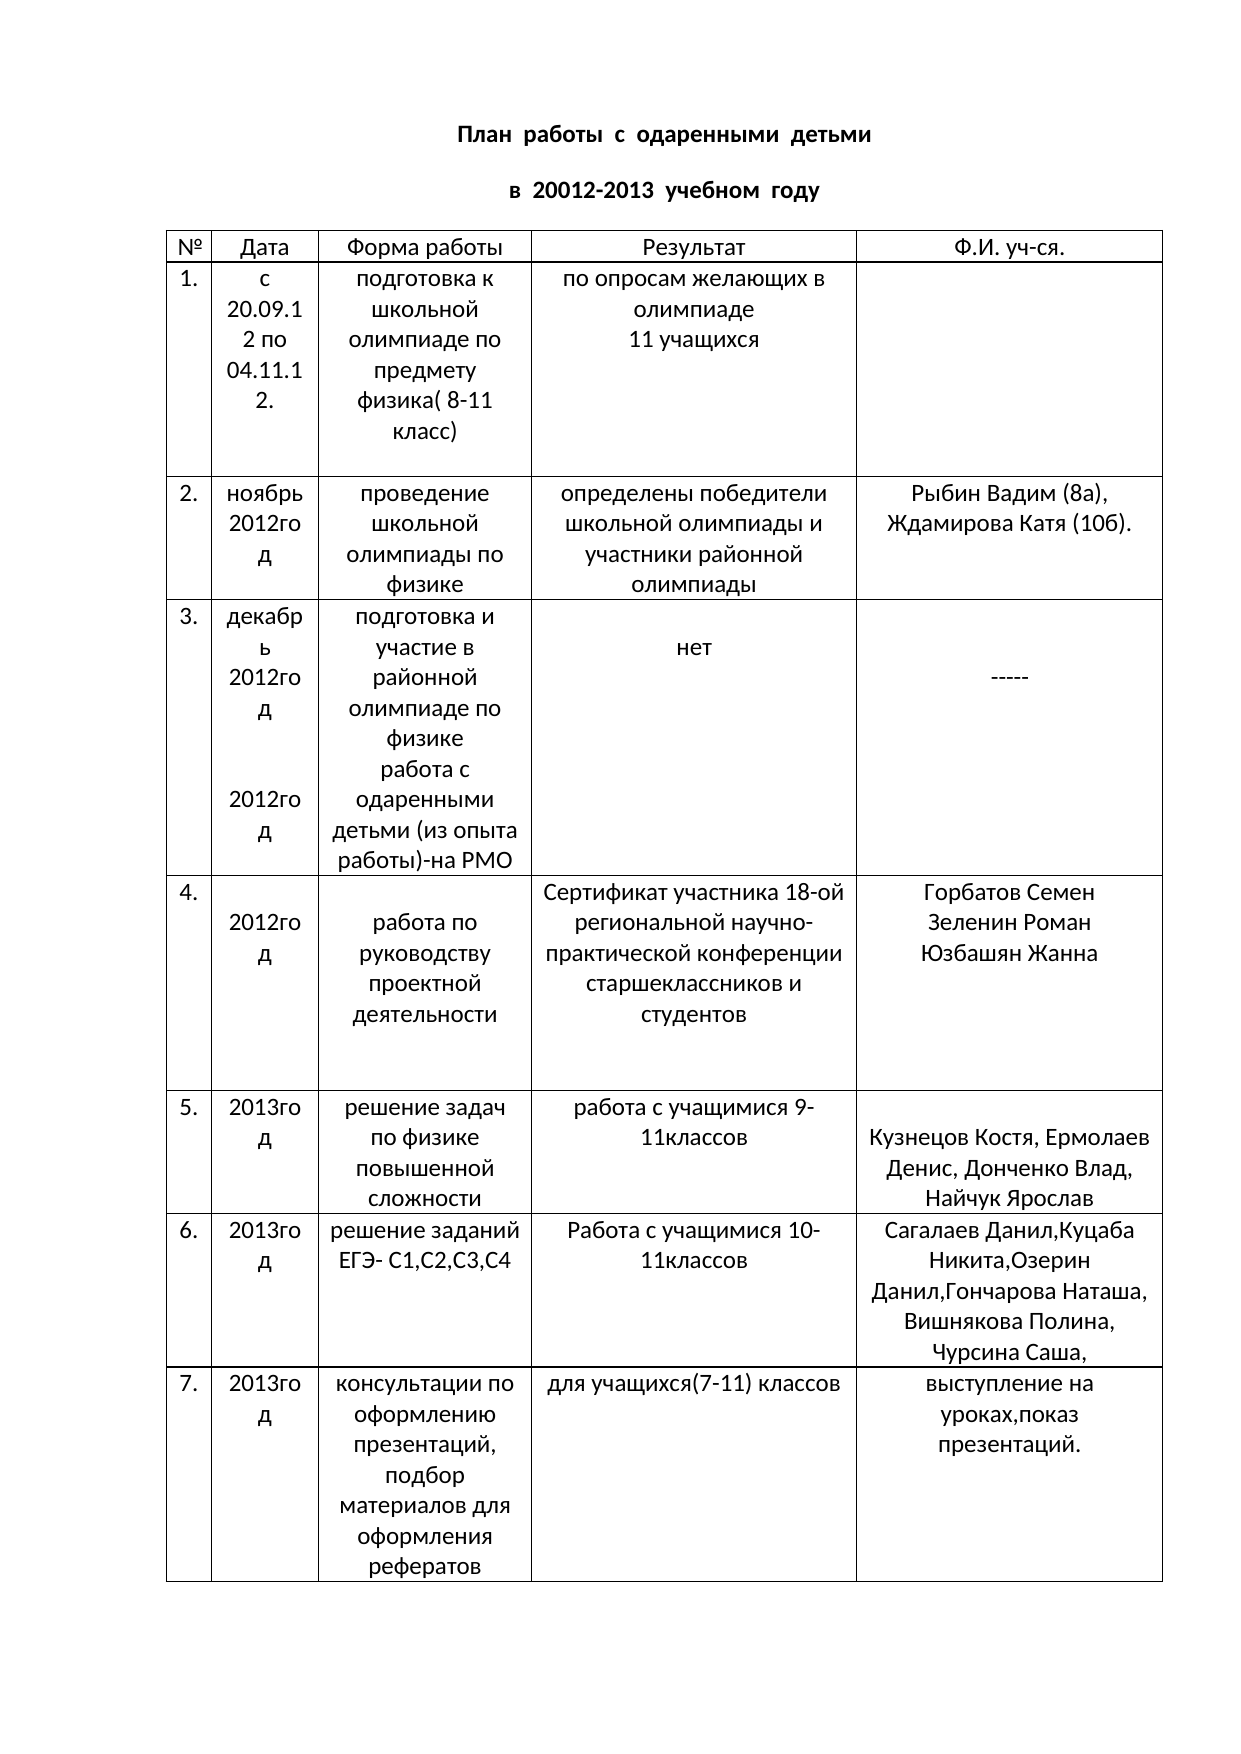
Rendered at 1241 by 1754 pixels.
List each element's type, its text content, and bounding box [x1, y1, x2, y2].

table_cell [857, 263, 1162, 476]
table_cell 2. [167, 477, 211, 599]
table_cell выступление на уроках,показ презентаций. [857, 1368, 1162, 1581]
table_cell 4. [167, 876, 211, 1089]
text в 20012-2013 учебном году [177, 174, 1152, 204]
table_cell 2013год [212, 1214, 318, 1366]
text План работы с одаренными детьми [177, 118, 1152, 149]
table_cell Сертификат участника 18-ой региональной научно-практической конференции старшеклассников и студентов [532, 876, 856, 1089]
table_cell Горбатов Семен Зеленин Роман Юзбашян Жанна [857, 876, 1162, 1089]
table_cell Кузнецов Костя, Ермолаев Денис, Донченко Влад, Найчук Ярослав [857, 1091, 1162, 1213]
table_cell 2013год [212, 1091, 318, 1213]
table_header Дата [212, 231, 318, 261]
table_header № [167, 231, 211, 261]
table_cell ноябрь 2012год [212, 477, 318, 599]
table_cell Рыбин Вадим (8а), Ждамирова Катя (10б). [857, 477, 1162, 599]
table_cell Работа с учащимися 10-11классов [532, 1214, 856, 1366]
table_cell 7. [167, 1368, 211, 1581]
table_cell 1. [167, 263, 211, 476]
table_cell подготовка к школьной олимпиаде по предмету физика( 8-11 класс) [319, 263, 531, 476]
table_cell проведение школьной олимпиады по физике [319, 477, 531, 599]
table_cell с 20.09.12 по 04.11.12. [212, 263, 318, 476]
table_cell декабрь 2012год 2012год [212, 600, 318, 875]
table_cell работа с учащимися 9-11классов [532, 1091, 856, 1213]
table_cell 2012год [212, 876, 318, 1089]
table_header Ф.И. уч-ся. [857, 231, 1162, 261]
table_cell работа по руководству проектной деятельности [319, 876, 531, 1089]
table_cell нет [532, 600, 856, 875]
table_cell 2013год [212, 1368, 318, 1581]
table_cell подготовка и участие в районной олимпиаде по физике работа с одаренными детьми (из опыта работы)-на РМО [319, 600, 531, 875]
table_header Результат [532, 231, 856, 261]
table_cell ----- [857, 600, 1162, 875]
table_cell 3. [167, 600, 211, 875]
table_cell 5. [167, 1091, 211, 1213]
table_cell решение заданий ЕГЭ- С1,С2,С3,С4 [319, 1214, 531, 1366]
table_cell по опросам желающих в олимпиаде 11 учащихся [532, 263, 856, 476]
table_cell 6. [167, 1214, 211, 1366]
table_cell Сагалаев Данил,Куцаба Никита,Озерин Данил,Гончарова Наташа, Вишнякова Полина, Чурсина Саша, [857, 1214, 1162, 1366]
table_cell решение задач по физике повышенной сложности [319, 1091, 531, 1213]
table_cell консультации по оформлению презентаций, подбор материалов для оформления рефератов [319, 1368, 531, 1581]
table_cell определены победители школьной олимпиады и участники районной олимпиады [532, 477, 856, 599]
table_header Форма работы [319, 231, 531, 261]
table_cell для учащихся(7-11) классов [532, 1368, 856, 1581]
